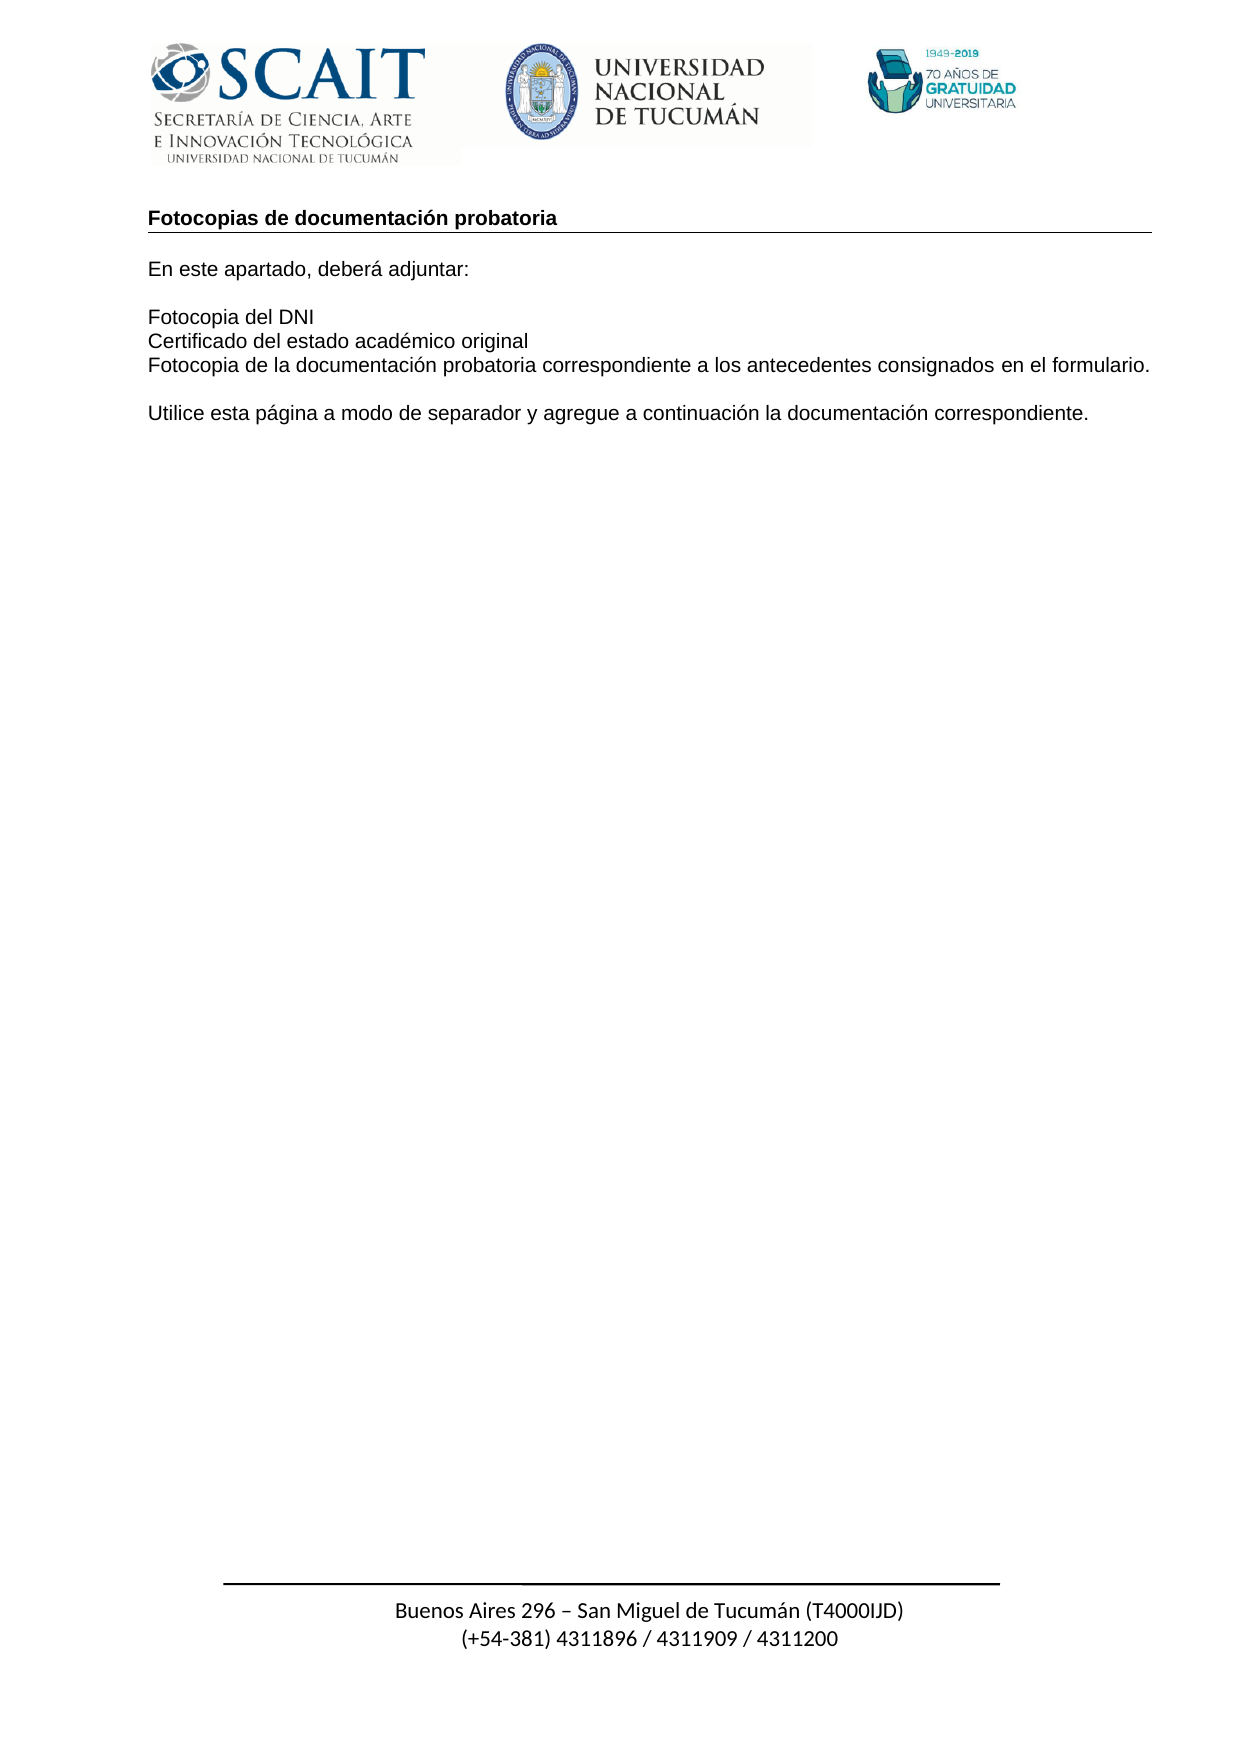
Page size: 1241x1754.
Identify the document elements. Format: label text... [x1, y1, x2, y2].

text En este apartado, deberá adjuntar: [148, 257, 1152, 281]
text Fotocopia del DNI [148, 305, 1152, 329]
text Fotocopias de documentación probatoria [148, 206, 1152, 232]
text Utilice esta página a modo de separador y agregue a continuación la documentación correspondiente. [148, 401, 1152, 424]
text Fotocopia de la documentación probatoria correspondiente a los antecedentes consignados en el formulario. [148, 353, 1152, 377]
text Certificado del estado académico original [148, 329, 1152, 353]
picture [147, 42, 1070, 181]
